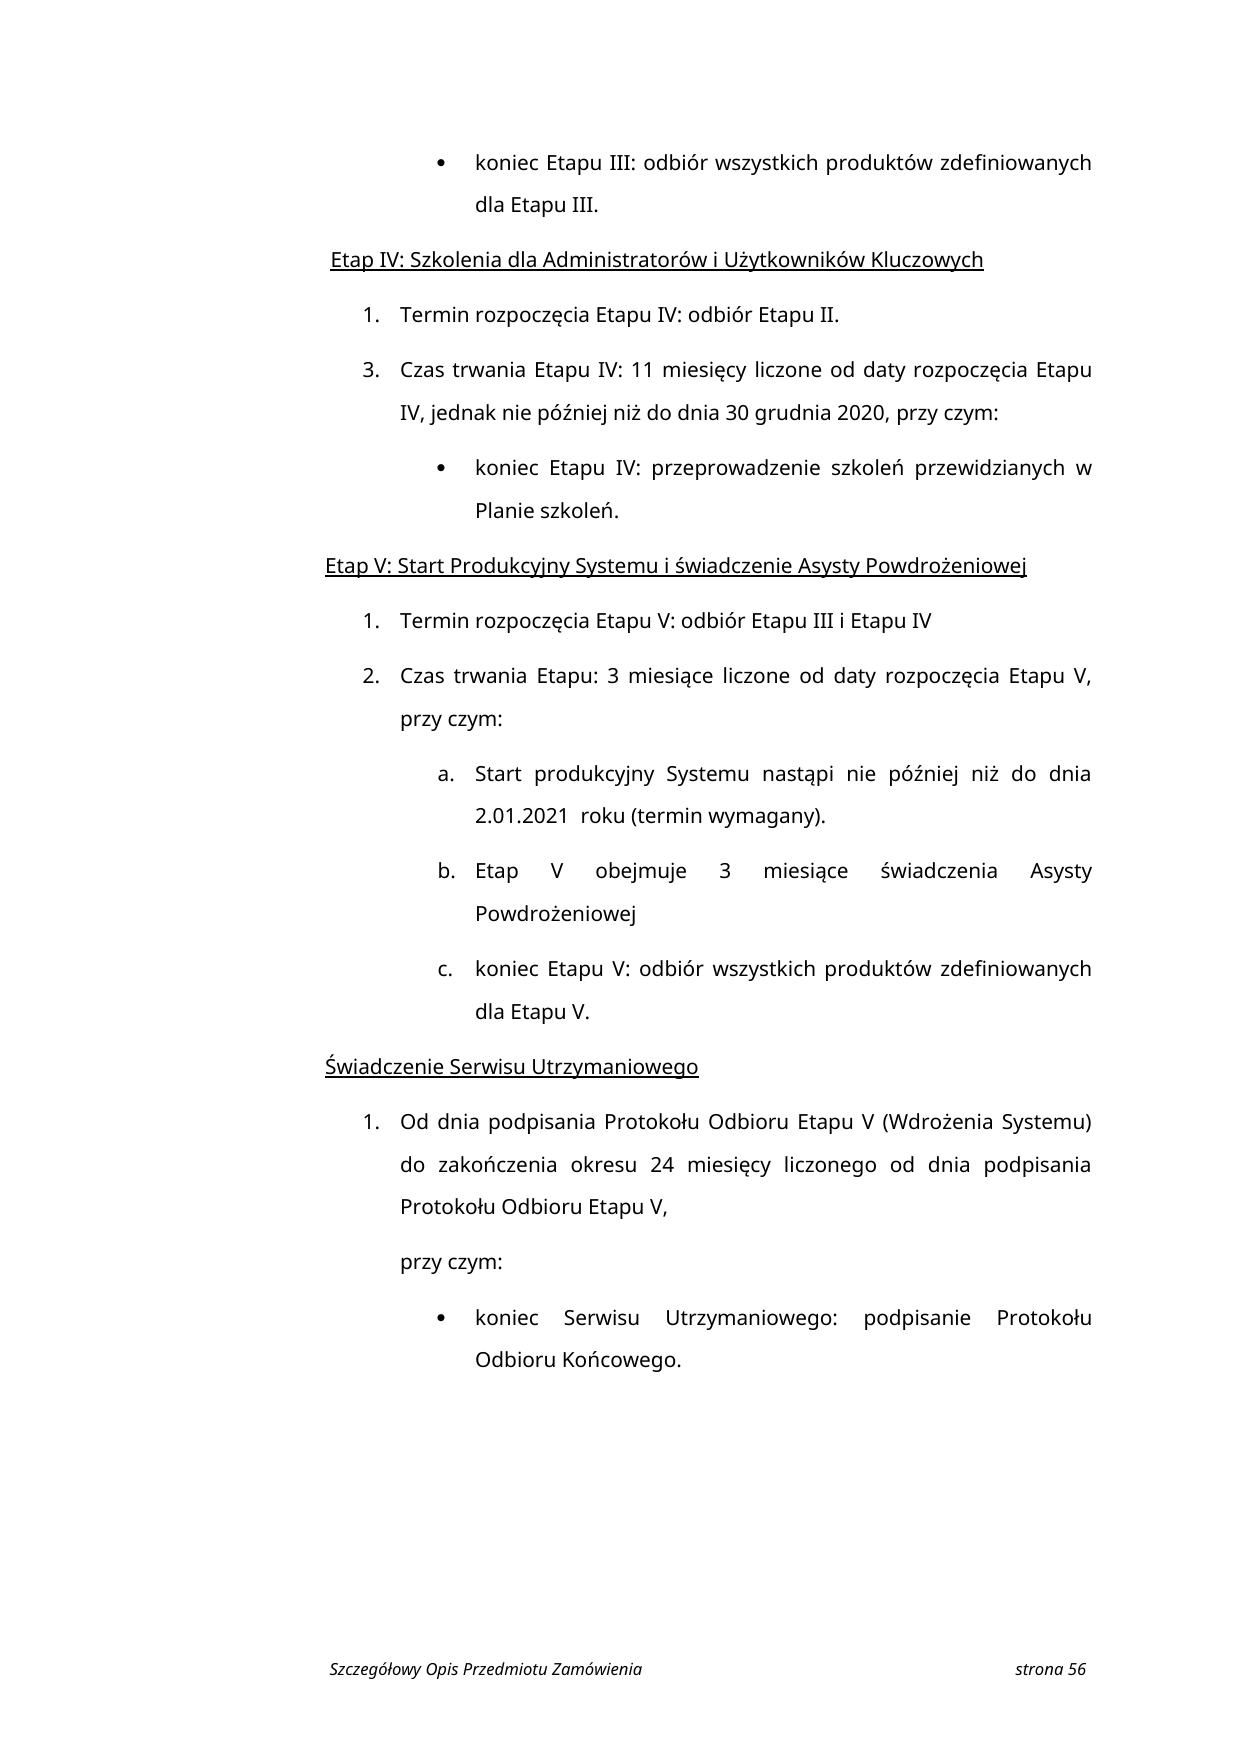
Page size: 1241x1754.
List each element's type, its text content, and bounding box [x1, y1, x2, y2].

text Etap IV: Szkolenia dla Administratorów i Użytkowników Kluczowych [325, 245, 1092, 274]
list Od dnia podpisania Protokołu Odbioru Etapu V (Wdrożenia Systemu) do zakończenia okresu 24 miesięcy liczonego od dnia podpisania Protokołu Odbioru Etapu V, [362, 1107, 1092, 1221]
list Czas trwania Etapu IV: 11 miesięcy liczone od daty rozpoczęcia Etapu IV, jednak nie później niż do dnia 30 grudnia 2020, przy czym: [362, 356, 1092, 427]
list Czas trwania Etapu: 3 miesiące liczone od daty rozpoczęcia Etapu V, przy czym: [362, 661, 1092, 732]
text Świadczenie Serwisu Utrzymaniowego [325, 1052, 1092, 1081]
list koniec Etapu IV: przeprowadzenie szkoleń przewidzianych w Planie szkoleń. [437, 453, 1092, 524]
list koniec Serwisu Utrzymaniowego: podpisanie Protokołu Odbioru Końcowego. [437, 1303, 1092, 1374]
list Termin rozpoczęcia Etapu V: odbiór Etapu III i Etapu IV [362, 606, 1092, 634]
text przy czym: [400, 1247, 1092, 1276]
text Etap V: Start Produkcyjny Systemu i świadczenie Asysty Powdrożeniowej [325, 551, 1092, 579]
list Etap V obejmuje 3 miesiące świadczenia Asysty Powdrożeniowej [437, 857, 1092, 928]
list koniec Etapu V: odbiór wszystkich produktów zdefiniowanych dla Etapu V. [437, 954, 1092, 1025]
list Start produkcyjny Systemu nastąpi nie później niż do dnia 2.01.2021 roku (termin wymagany). [437, 759, 1092, 830]
list Termin rozpoczęcia Etapu IV: odbiór Etapu II. [362, 301, 1092, 329]
list koniec Etapu III: odbiór wszystkich produktów zdefiniowanych dla Etapu III. [437, 148, 1092, 219]
